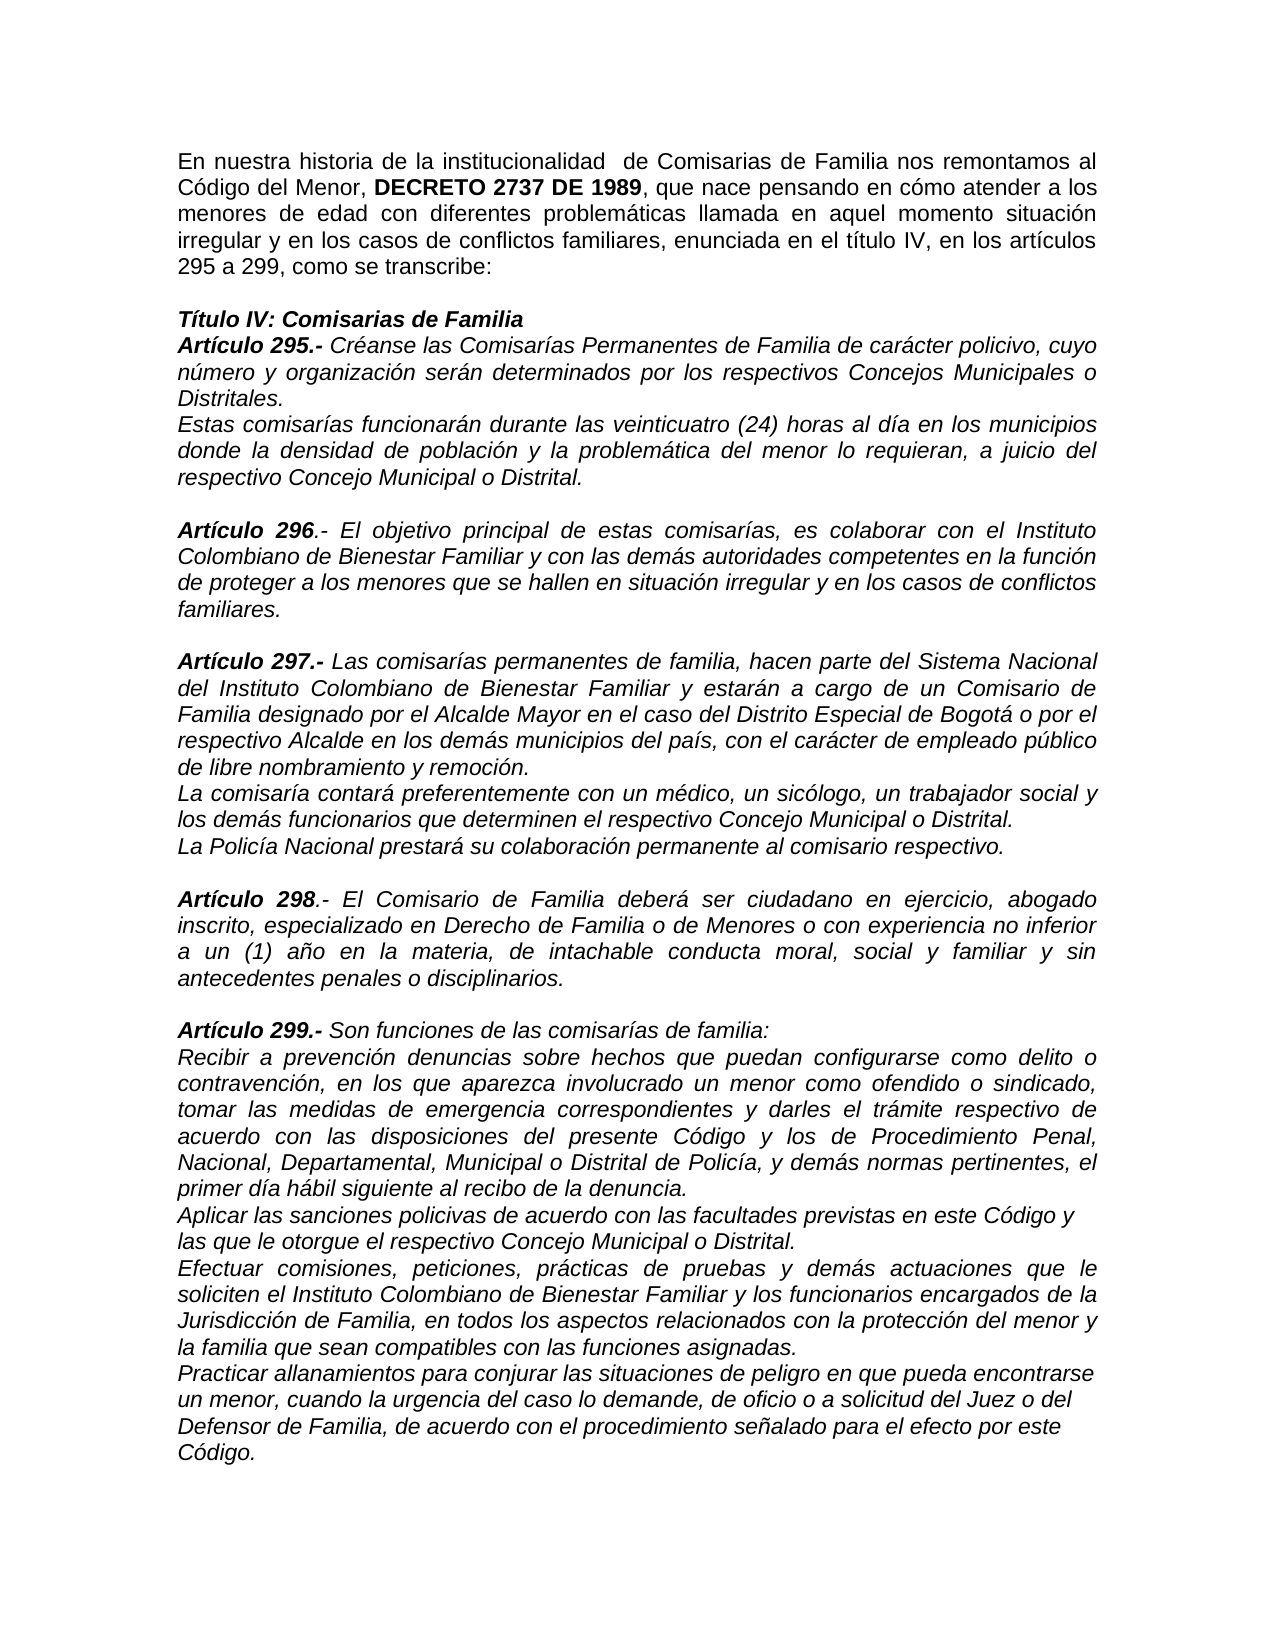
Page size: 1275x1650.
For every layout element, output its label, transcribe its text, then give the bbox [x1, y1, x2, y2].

text Estas comisarías funcionarán durante las veinticuatro (24) horas al día en los municipios donde la densidad de población y la problemática del menor lo requieran, a juicio del respectivo Concejo Municipal o Distrital. [177, 411, 1098, 490]
text Recibir a prevención denuncias sobre hechos que puedan configurarse como delito o contravención, en los que aparezca involucrado un menor como ofendido o sindicado, tomar las medidas de emergencia correspondientes y darles el trámite respectivo de acuerdo con las disposiciones del presente Código y los de Procedimiento Penal, Nacional, Departamental, Municipal o Distrital de Policía, y demás normas pertinentes, el primer día hábil siguiente al recibo de la denuncia. [177, 1044, 1098, 1202]
text Artículo 298.- El Comisario de Familia deberá ser ciudadano en ejercicio, abogado inscrito, especializado en Derecho de Familia o de Menores o con experiencia no inferior a un (1) año en la materia, de intachable conducta moral, social y familiar y sin antecedentes penales o disciplinarios. [177, 886, 1098, 991]
text Artículo 297.- Las comisarías permanentes de familia, hacen parte del Sistema Nacional del Instituto Colombiano de Bienestar Familiar y estarán a cargo de un Comisario de Familia designado por el Alcalde Mayor en el caso del Distrito Especial de Bogotá o por el respectivo Alcalde en los demás municipios del país, con el carácter de empleado público de libre nombramiento y remoción. [177, 648, 1098, 780]
text Artículo 295.- Créanse las Comisarías Permanentes de Familia de carácter policivo, cuyo número y organización serán determinados por los respectivos Concejos Municipales o Distritales. [177, 332, 1098, 411]
text Practicar allanamientos para conjurar las situaciones de peligro en que pueda encontrarse un menor, cuando la urgencia del caso lo demande, de oficio o a solicitud del Juez o del Defensor de Familia, de acuerdo con el procedimiento señalado para el efecto por este Código. [177, 1360, 1098, 1465]
text Artículo 296.- El objetivo principal de estas comisarías, es colaborar con el Instituto Colombiano de Bienestar Familiar y con las demás autoridades competentes en la función de proteger a los menores que se hallen en situación irregular y en los casos de conflictos familiares. [177, 517, 1098, 622]
text Título IV: Comisarias de Familia [177, 306, 1098, 332]
text La comisaría contará preferentemente con un médico, un sicólogo, un trabajador social y los demás funcionarios que determinen el respectivo Concejo Municipal o Distrital. [177, 780, 1098, 833]
text Artículo 299.- Son funciones de las comisarías de familia: [177, 1017, 1098, 1044]
text La Policía Nacional prestará su colaboración permanente al comisario respectivo. [177, 833, 1098, 859]
text Aplicar las sanciones policivas de acuerdo con las facultades previstas en este Código y las que le otorgue el respectivo Concejo Municipal o Distrital. [177, 1202, 1098, 1254]
text Efectuar comisiones, peticiones, prácticas de pruebas y demás actuaciones que le soliciten el Instituto Colombiano de Bienestar Familiar y los funcionarios encargados de la Jurisdicción de Familia, en todos los aspectos relacionados con la protección del menor y la familia que sean compatibles con las funciones asignadas. [177, 1254, 1098, 1360]
text En nuestra historia de la institucionalidad de Comisarias de Familia nos remontamos al Código del Menor, DECRETO 2737 DE 1989, que nace pensando en cómo atender a los menores de edad con diferentes problemáticas llamada en aquel momento situación irregular y en los casos de conflictos familiares, enunciada en el título IV, en los artículos 295 a 299, como se transcribe: [177, 148, 1098, 279]
